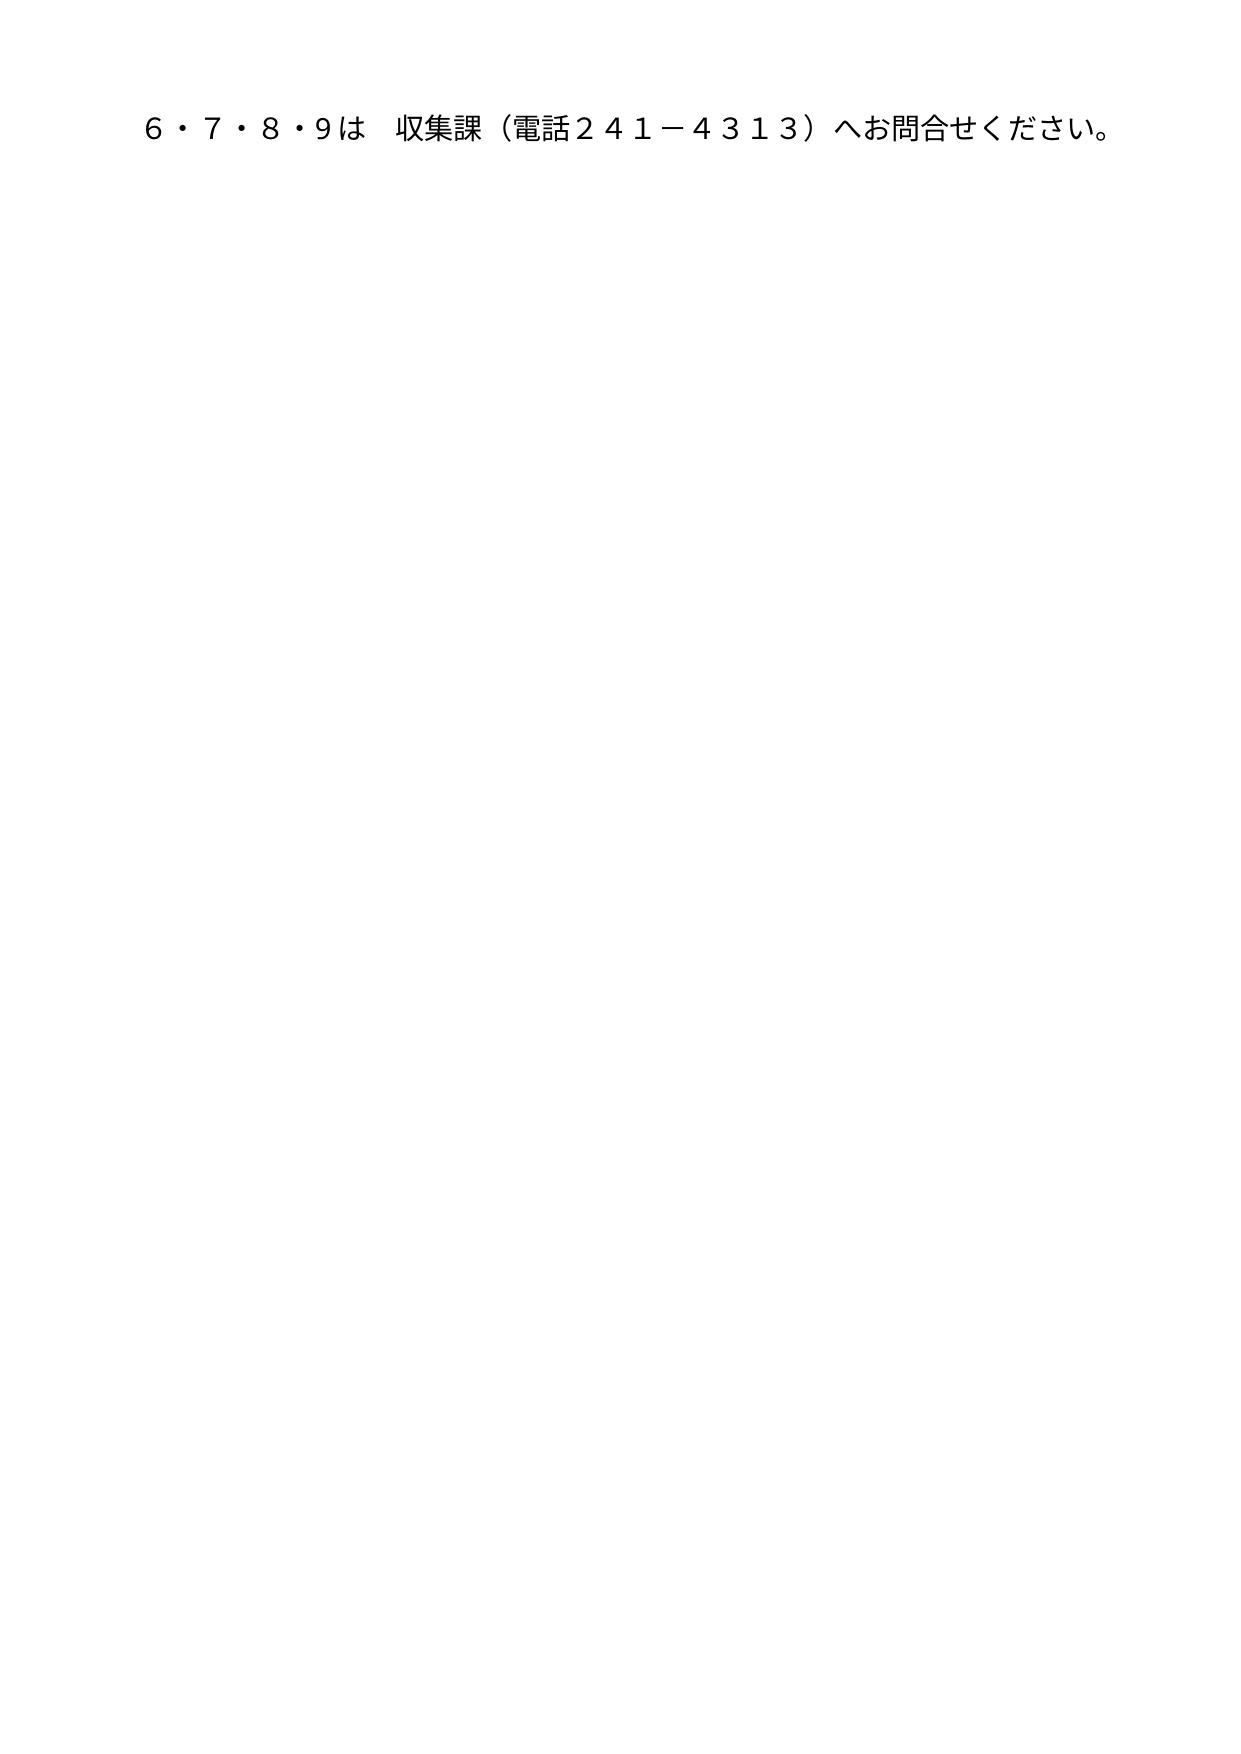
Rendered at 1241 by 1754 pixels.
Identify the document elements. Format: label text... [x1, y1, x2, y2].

text ６・７・８・9は 収集課（電話２４１－４３１３）へお問合せください。 [75, 89, 1165, 164]
